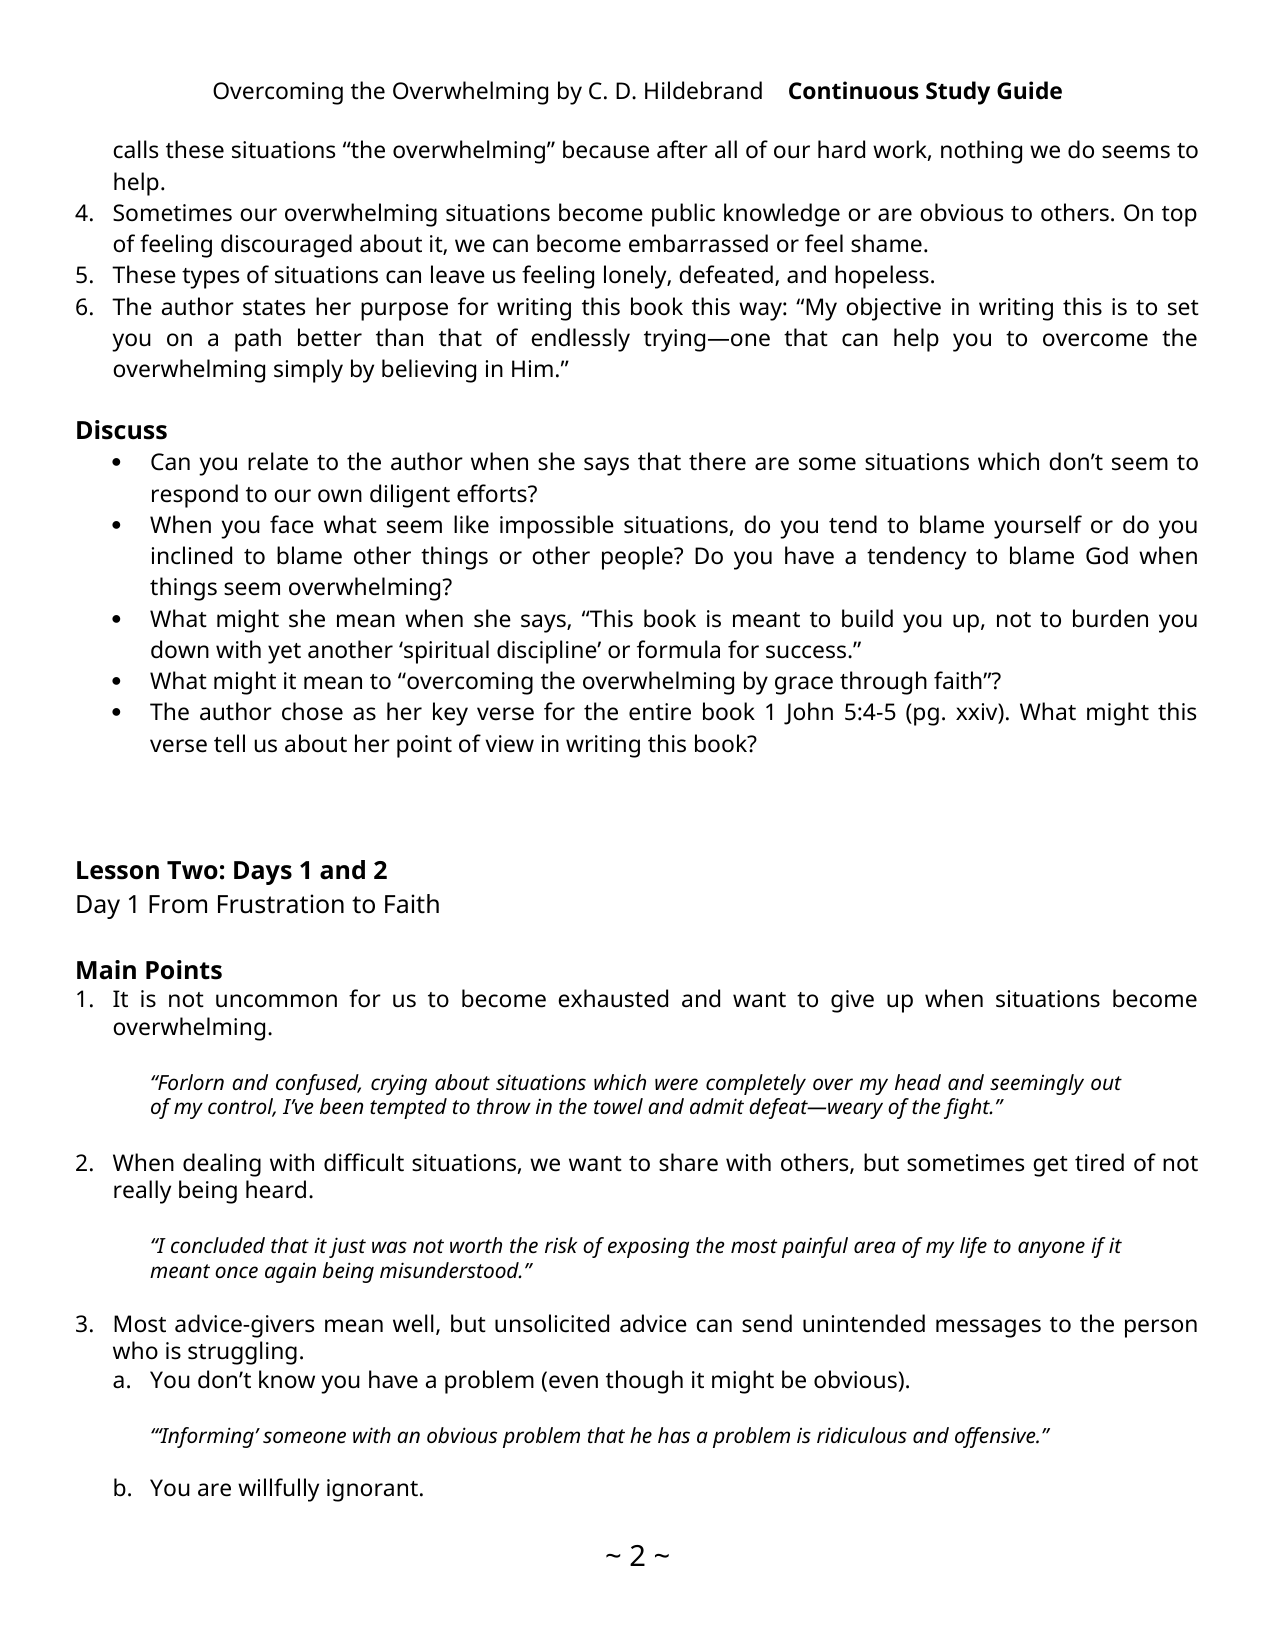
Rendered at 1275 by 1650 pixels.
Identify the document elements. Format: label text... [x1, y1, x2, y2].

list The author states her purpose for writing this book this way: “My objective in writing this is to set you on a path better than that of endlessly trying—one that can help you to overcome the overwhelming simply by believing in Him.” [75, 291, 1200, 384]
list When dealing with difficult situations, we want to share with others, but sometimes get tired of not really being heard. [75, 1149, 1200, 1205]
list When you face what seem like impossible situations, do you tend to blame yourself or do you inclined to blame other things or other people? Do you have a tendency to blame God when things seem overwhelming? [112, 509, 1200, 603]
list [75, 134, 1200, 197]
list The author chose as her key verse for the entire book 1 John 5:4-5 (pg. xxiv). What might this verse tell us about her point of view in writing this book? [112, 696, 1200, 759]
list “‘Informing’ someone with an obvious problem that he has a problem is ridiculous and offensive.” [150, 1423, 1125, 1448]
text Main Points [75, 955, 1200, 985]
list These types of situations can leave us feeling lonely, defeated, and hopeless. [75, 259, 1200, 291]
list Sometimes our overwhelming situations become public knowledge or are obvious to others. On top of feeling discouraged about it, we can become embarrassed or feel shame. [75, 197, 1200, 259]
list It is not uncommon for us to become exhausted and want to give up when situations become overwhelming. [75, 985, 1200, 1042]
list You don’t know you have a problem (even though it might be obvious). [112, 1366, 1200, 1394]
text Discuss [75, 412, 1200, 446]
list Most advice-givers mean well, but unsolicited advice can send unintended messages to the person who is struggling. [75, 1310, 1200, 1366]
list “I concluded that it just was not worth the risk of exposing the most painful area of my life to anyone if it meant once again being misunderstood.” [150, 1233, 1125, 1284]
list What might she mean when she says, “This book is meant to build you up, not to burden you down with yet another ‘spiritual discipline’ or formula for success.” [112, 603, 1200, 665]
list What might it mean to “overcoming the overwhelming by grace through faith”? [112, 665, 1200, 696]
text Lesson Two: Days 1 and 2 [75, 853, 1200, 887]
list “Forlorn and confused, crying about situations which were completely over my head and seemingly out of my control, I’ve been tempted to throw in the towel and admit defeat—weary of the fight.” [150, 1070, 1125, 1121]
text Day 1 From Frustration to Faith [75, 887, 1200, 921]
list You are willfully ignorant. [112, 1474, 1200, 1502]
list Can you relate to the author when she says that there are some situations which don’t seem to respond to our own diligent efforts? [112, 446, 1200, 509]
